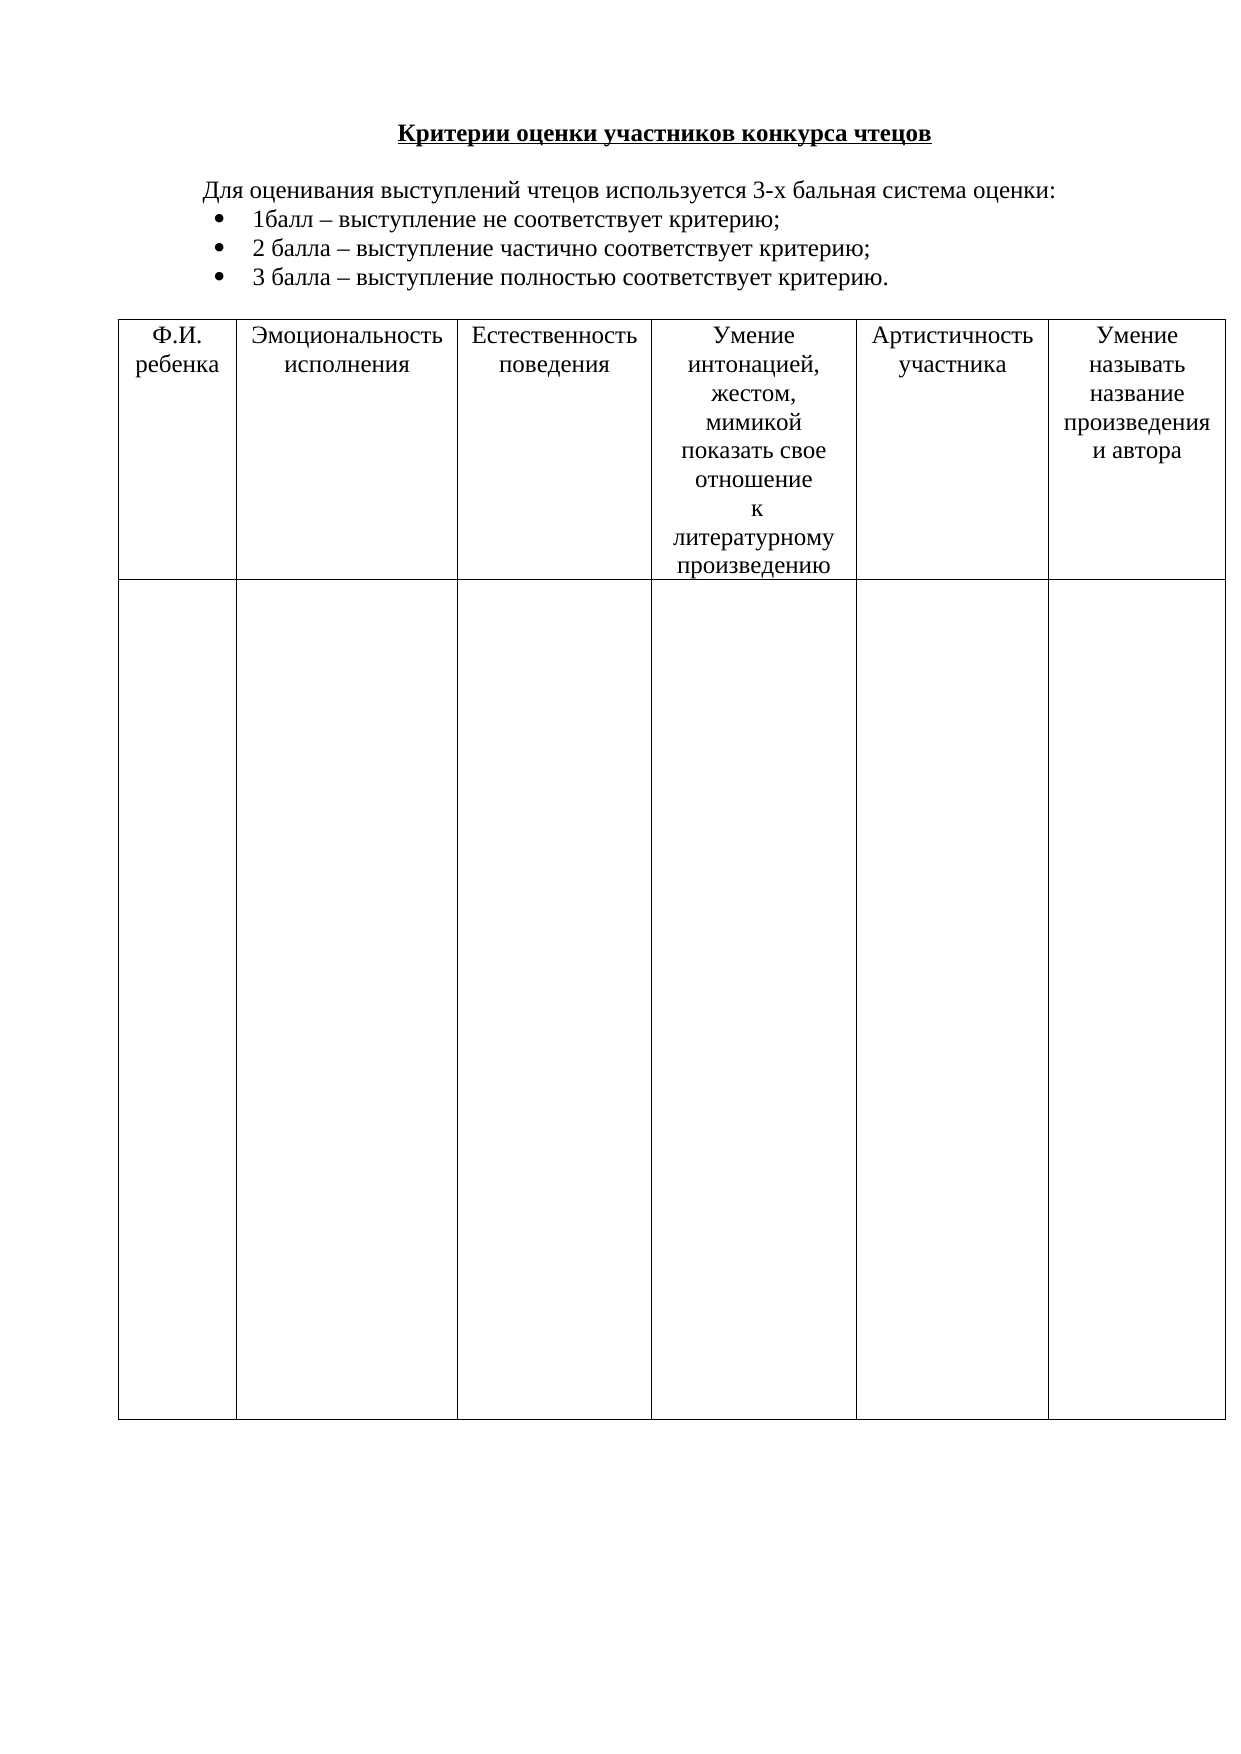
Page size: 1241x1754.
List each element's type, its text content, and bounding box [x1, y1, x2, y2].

table_cell [119, 580, 236, 1419]
table_cell [652, 580, 856, 1419]
table_cell [458, 580, 651, 1419]
list 3 балла – выступление полностью соответствует критерию. [215, 262, 1152, 291]
list 2 балла – выступление частично соответствует критерию; [215, 233, 1152, 262]
table_header Умение называть название произведения и автора [1049, 320, 1225, 579]
table_cell [1049, 580, 1225, 1419]
table_header Артистичность участника [857, 320, 1048, 579]
table_header Умение интонацией, жестом, мимикой показать свое отношение к литературному произведению [652, 320, 856, 579]
table_header Естественность поведения [458, 320, 651, 579]
table_header Ф.И. ребенка [119, 320, 236, 579]
list 1балл – выступление не соответствует критерию; [215, 204, 1152, 233]
table_cell [237, 580, 457, 1419]
table_cell [857, 580, 1048, 1419]
table_header Эмоциональность исполнения [237, 320, 457, 579]
text Для оценивания выступлений чтецов используется 3-х бальная система оценки: [177, 176, 1152, 204]
text Критерии оценки участников конкурса чтецов [177, 118, 1152, 147]
